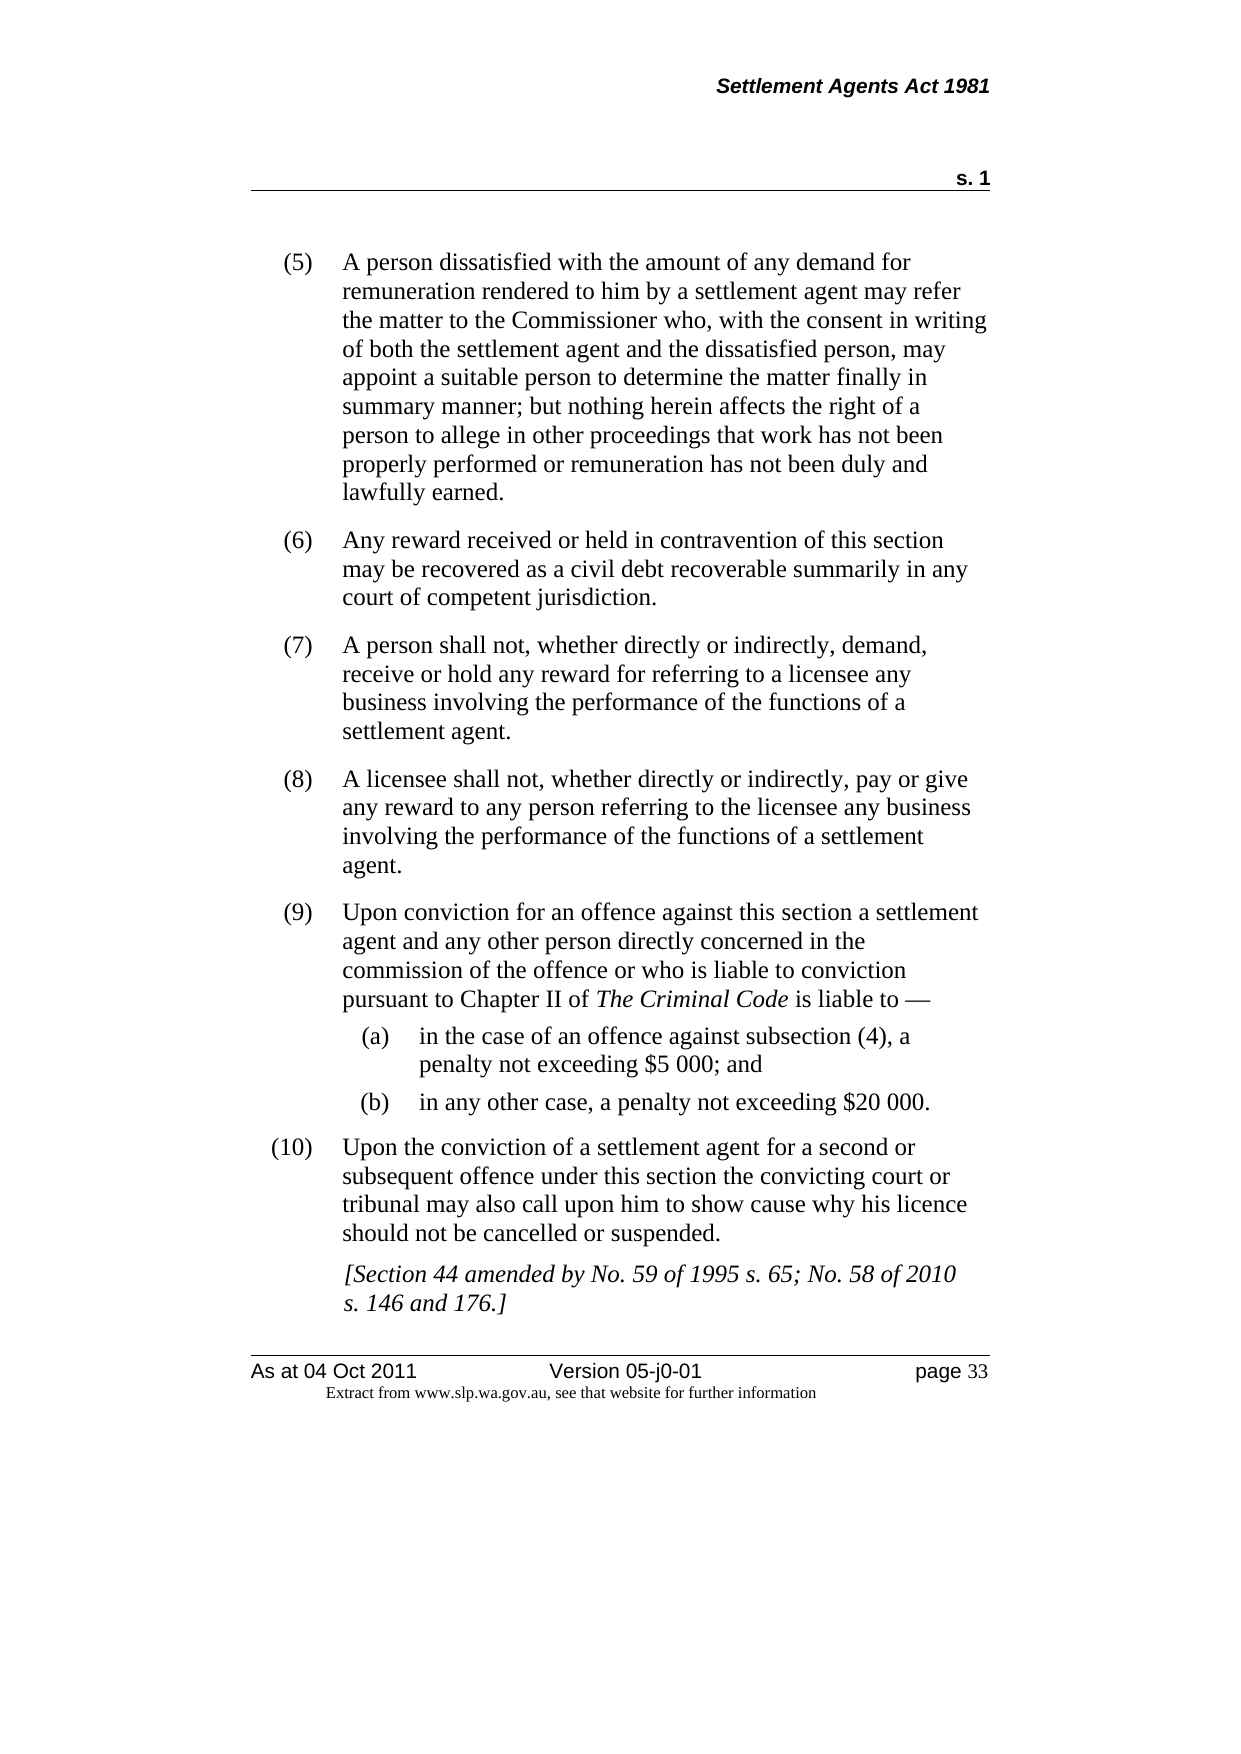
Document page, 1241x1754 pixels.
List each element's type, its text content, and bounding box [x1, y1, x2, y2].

text (a) in the case of an offence against subsection (4), a penalty not exceeding $5 000; and [251, 1021, 990, 1078]
text (8) A licensee shall not, whether directly or indirectly, pay or give any reward to any person referring to the licensee any business involving the performance of the functions of a settlement agent. [251, 764, 990, 879]
text (7) A person shall not, whether directly or indirectly, demand, receive or hold any reward for referring to a licensee any business involving the performance of the functions of a settlement agent. [251, 630, 990, 745]
text (5) A person dissatisfied with the amount of any demand for remuneration rendered to him by a settlement agent may refer the matter to the Commissioner who, with the consent in writing of both the settlement agent and the dissatisfied person, may appoint a suitable person to determine the matter finally in summary manner; but nothing herein affects the right of a person to allege in other proceedings that work has not been properly performed or remuneration has not been duly and lawfully earned. [251, 247, 990, 506]
text (6) Any reward received or held in contravention of this section may be recovered as a civil debt recoverable summarily in any court of competent jurisdiction. [251, 525, 990, 611]
text (b) in any other case, a penalty not exceeding $20 000. [251, 1087, 990, 1115]
text [Section 44 amended by No. 59 of 1995 s. 65; No. 58 of 2010 s. 146 and 176.] [251, 1259, 990, 1317]
text (9) Upon conviction for an offence against this section a settlement agent and any other person directly concerned in the commission of the offence or who is liable to conviction pursuant to Chapter II of The Criminal Code is liable to — [251, 897, 990, 1012]
text (10) Upon the conviction of a settlement agent for a second or subsequent offence under this section the convicting court or tribunal may also call upon him to show cause why his licence should not be cancelled or suspended. [251, 1132, 990, 1247]
